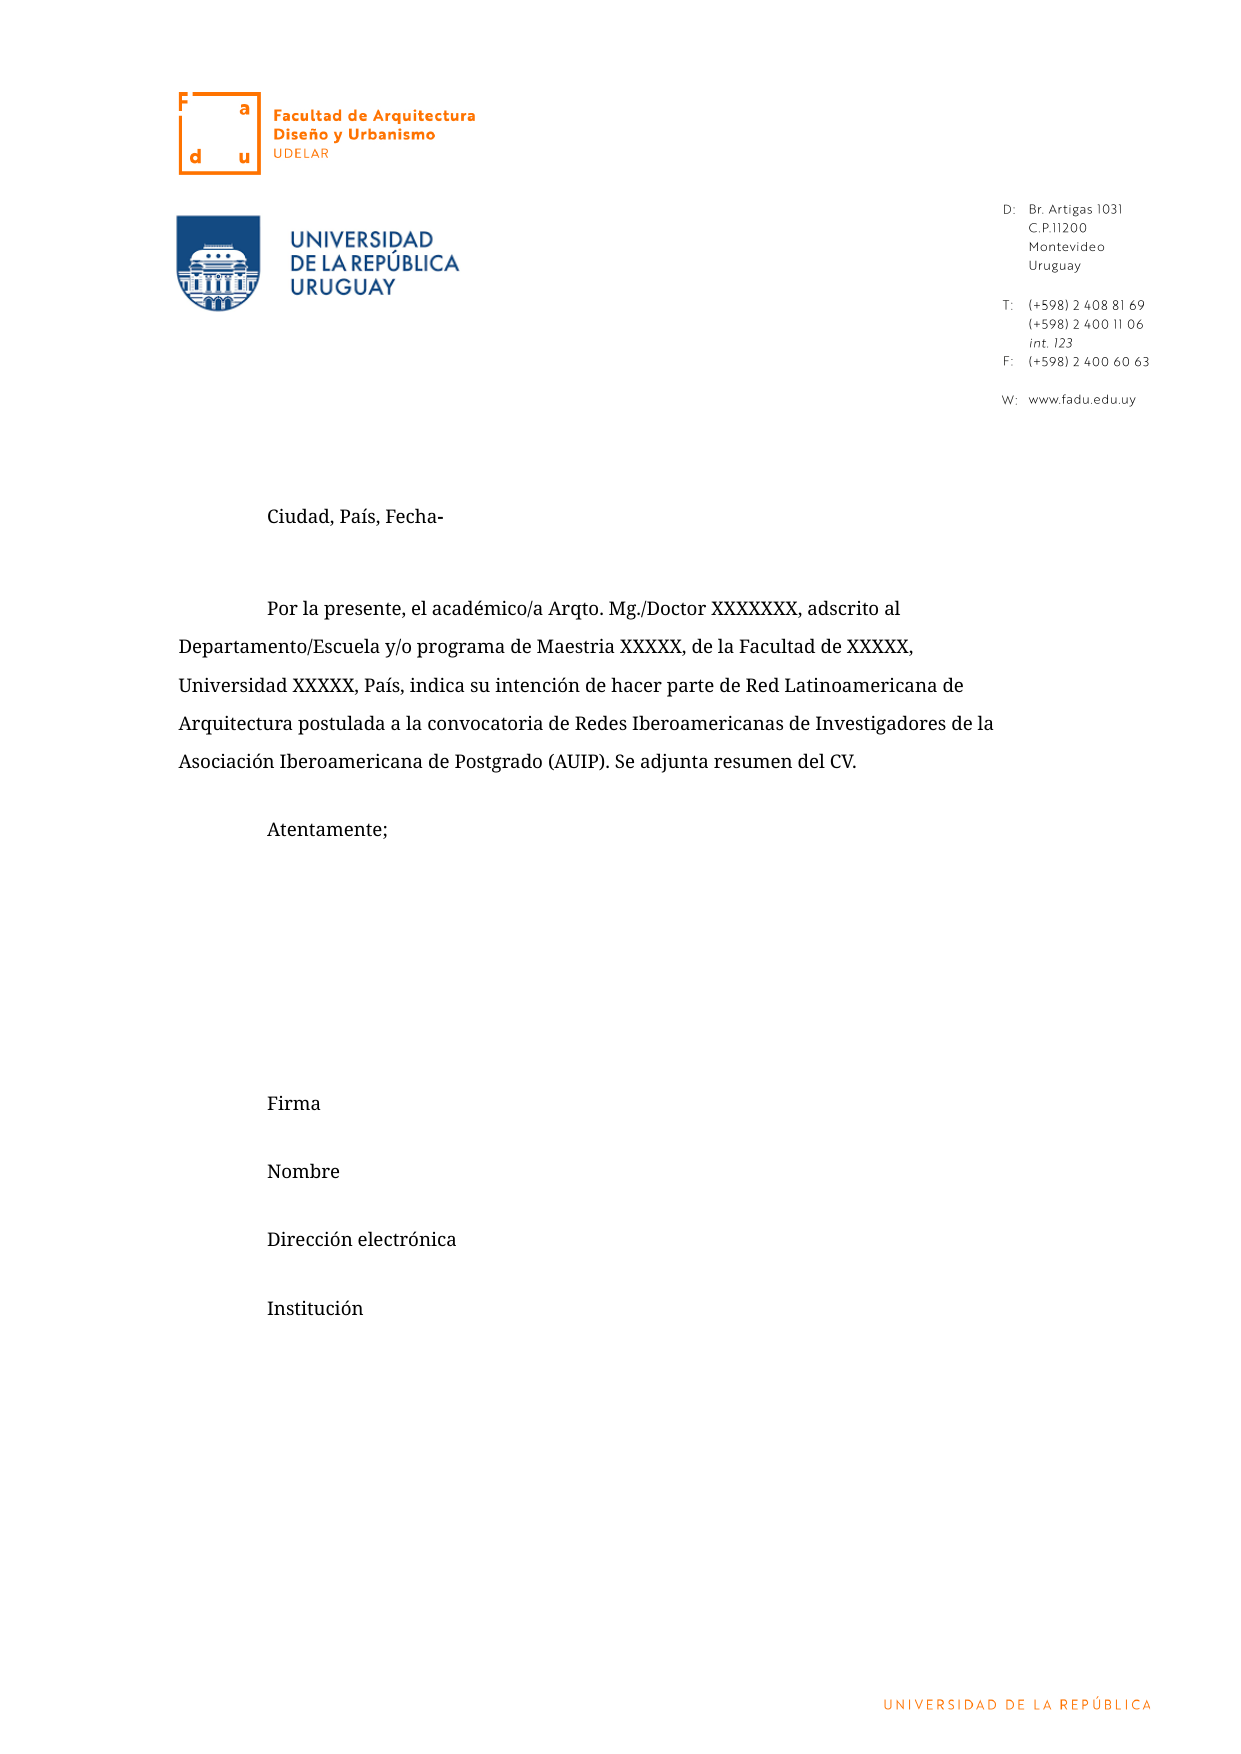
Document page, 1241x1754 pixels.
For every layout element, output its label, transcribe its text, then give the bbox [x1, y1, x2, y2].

text Institución [178, 1295, 1002, 1321]
text Atentamente; [178, 817, 1002, 842]
text Por la presente, el académico/a Arqto. Mg./Doctor XXXXXXX, adscrito al Departamento/Escuela y/o programa de Maestria XXXXX, de la Facultad de XXXXX, Universidad XXXXX, País, indica su intención de hacer parte de Red Latinoamericana de Arquitectura postulada a la convocatoria de Redes Iberoamericanas de Investigadores de la Asociación Iberoamericana de Postgrado (AUIP). Se adjunta resumen del CV. [178, 596, 1002, 774]
text Firma [178, 1090, 1002, 1116]
picture [178, 92, 476, 175]
picture [883, 1696, 1151, 1710]
picture [1000, 198, 1153, 410]
text Nombre [178, 1158, 1002, 1184]
text Ciudad, País, Fecha- [267, 499, 1137, 528]
picture [145, 184, 491, 343]
text Dirección electrónica [178, 1227, 1002, 1252]
